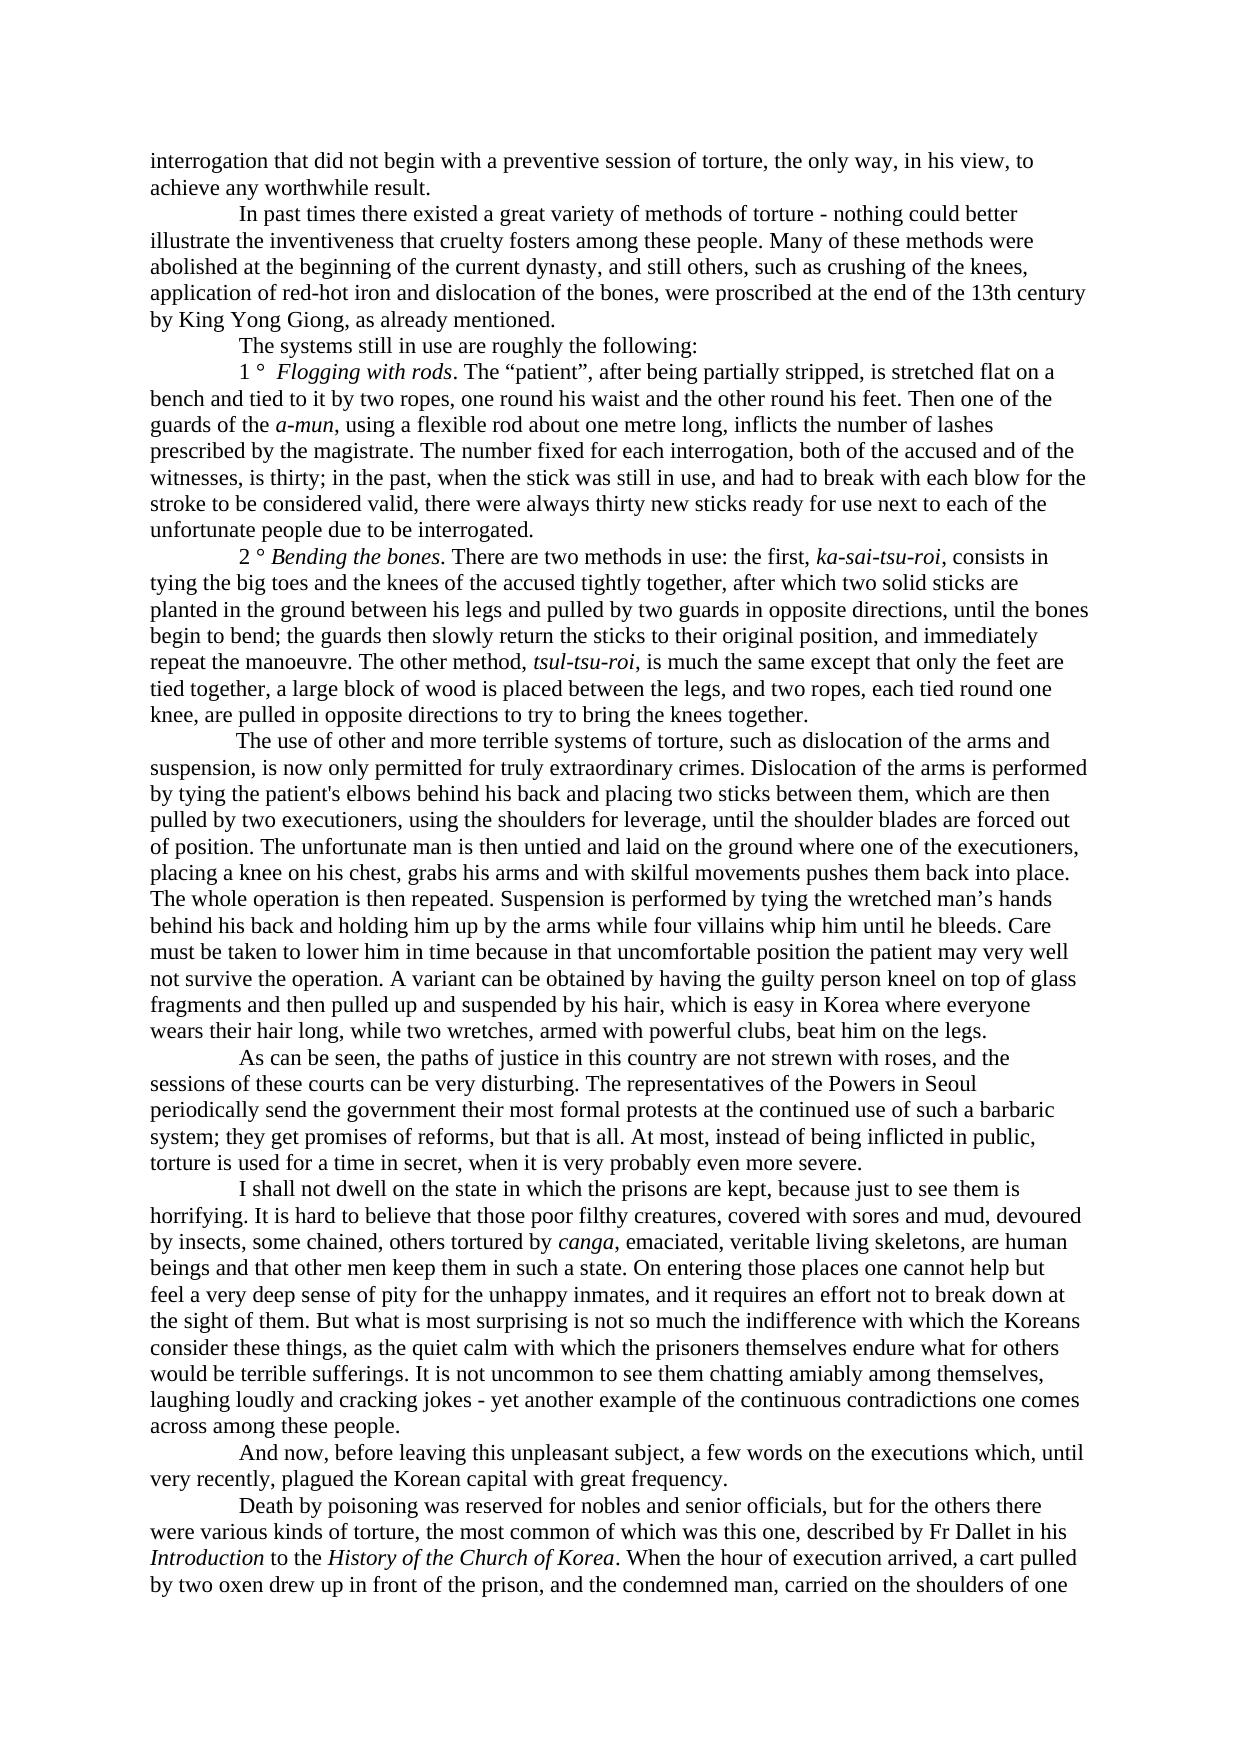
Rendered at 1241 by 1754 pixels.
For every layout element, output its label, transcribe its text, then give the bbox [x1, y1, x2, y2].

text In past times there existed a great variety of methods of torture - nothing could better illustrate the inventiveness that cruelty fosters among these people. Many of these methods were abolished at the beginning of the current dynasty, and still others, such as crushing of the knees, application of red-hot iron and dislocation of the bones, were proscribed at the end of the 13th century by King Yong Giong, as already mentioned. [150, 200, 1090, 332]
text The use of other and more terrible systems of torture, such as dislocation of the arms and suspension, is now only permitted for truly extraordinary crimes. Dislocation of the arms is performed by tying the patient's elbows behind his back and placing two sticks between them, which are then pulled by two executioners, using the shoulders for leverage, until the shoulder blades are forced out of position. The unfortunate man is then untied and laid on the ground where one of the executioners, placing a knee on his chest, grabs his arms and with skilful movements pushes them back into place. The whole operation is then repeated. Suspension is performed by tying the wretched man’s hands behind his back and holding him up by the arms while four villains whip him until he bleeds. Care must be taken to lower him in time because in that uncomfortable position the patient may very well not survive the operation. A variant can be obtained by having the guilty person kneel on top of glass fragments and then pulled up and suspended by his hair, which is easy in Korea where everyone wears their hair long, while two wretches, armed with powerful clubs, beat him on the legs. [150, 727, 1090, 1044]
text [150, 148, 1090, 200]
text 1 ° Flogging with rods. The “patient”, after being partially stripped, is stretched flat on a bench and tied to it by two ropes, one round his waist and the other round his feet. Then one of the guards of the a-mun, using a flexible rod about one metre long, inflicts the number of lashes prescribed by the magistrate. The number fixed for each interrogation, both of the accused and of the witnesses, is thirty; in the past, when the stick was still in use, and had to break with each blow for the stroke to be considered valid, there were always thirty new sticks ready for use next to each of the unfortunate people due to be interrogated. [150, 358, 1090, 543]
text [150, 1492, 1090, 1597]
text The systems still in use are roughly the following: [150, 332, 1090, 358]
text And now, before leaving this unpleasant subject, a few words on the executions which, until very recently, plagued the Korean capital with great frequency. [150, 1439, 1090, 1492]
text I shall not dwell on the state in which the prisons are kept, because just to see them is horrifying. It is hard to believe that those poor filthy creatures, covered with sores and mud, devoured by insects, some chained, others tortured by canga, emaciated, veritable living skeletons, are human beings and that other men keep them in such a state. On entering those places one cannot help but feel a very deep sense of pity for the unhappy inmates, and it requires an effort not to break down at the sight of them. But what is most surprising is not so much the indifference with which the Koreans consider these things, as the quiet calm with which the prisoners themselves endure what for others would be terrible sufferings. It is not uncommon to see them chatting amiably among themselves, laughing loudly and cracking jokes - yet another example of the continuous contradictions one comes across among these people. [150, 1175, 1090, 1439]
text As can be seen, the paths of justice in this country are not strewn with roses, and the sessions of these courts can be very disturbing. The representatives of the Powers in Seoul periodically send the government their most formal protests at the continued use of such a barbaric system; they get promises of reforms, but that is all. At most, instead of being inflicted in public, torture is used for a time in secret, when it is very probably even more severe. [150, 1044, 1090, 1175]
text 2 ° Bending the bones. There are two methods in use: the first, ka-sai-tsu-roi, consists in tying the big toes and the knees of the accused tightly together, after which two solid sticks are planted in the ground between his legs and pulled by two guards in opposite directions, until the bones begin to bend; the guards then slowly return the sticks to their original position, and immediately repeat the manoeuvre. The other method, tsul-tsu-roi, is much the same except that only the feet are tied together, a large block of wood is placed between the legs, and two ropes, each tied round one knee, are pulled in opposite directions to try to bring the knees together. [150, 543, 1090, 727]
